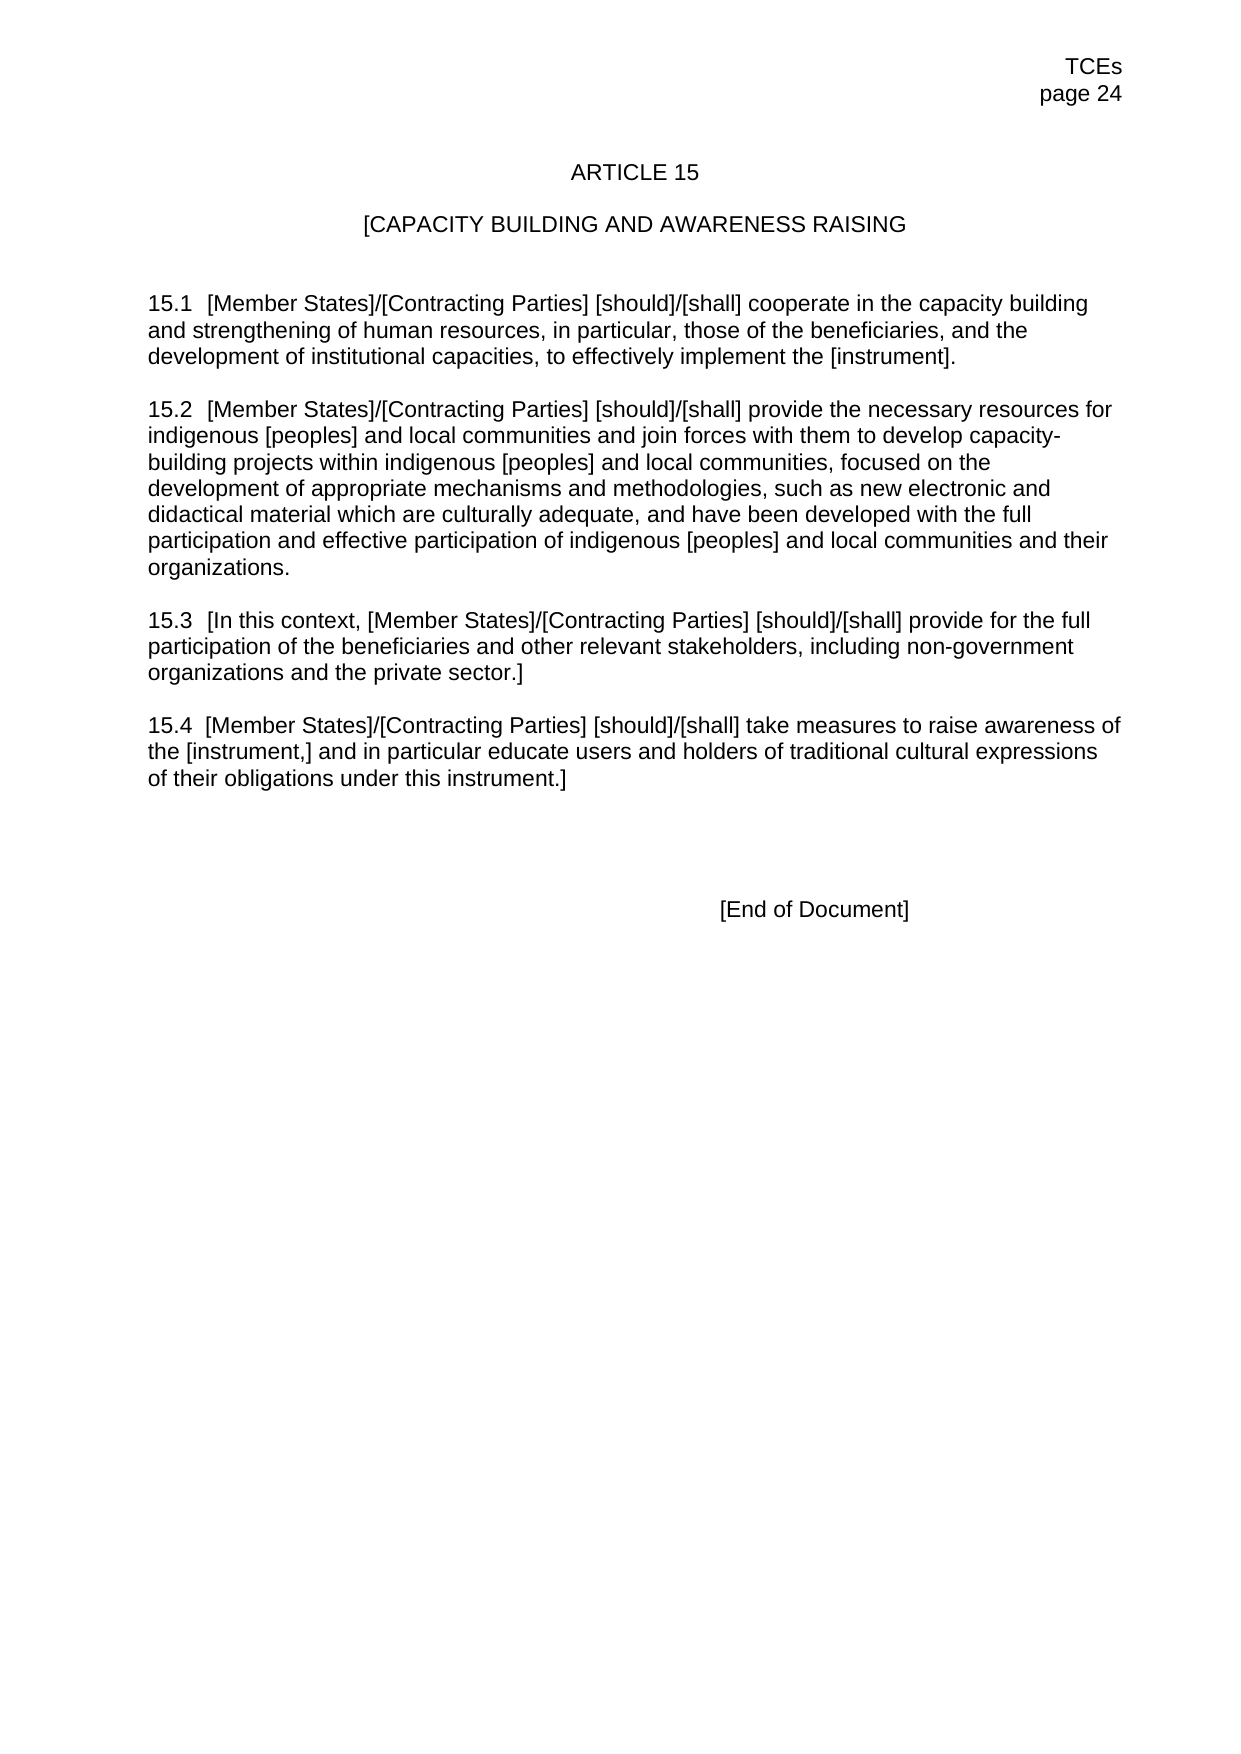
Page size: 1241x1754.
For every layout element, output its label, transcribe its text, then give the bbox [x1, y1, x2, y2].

text 15.4 [Member States]/[Contracting Parties] [should]/[shall] take measures to raise awareness of the [instrument,] and in particular educate users and holders of traditional cultural expressions of their obligations under this instrument.] [148, 712, 1122, 791]
text 15.1 [Member States]/[Contracting Parties] [should]/[shall] cooperate in the capacity building and strengthening of human resources, in particular, those of the beneficiaries, and the development of institutional capacities, to effectively implement the [instrument]. [148, 290, 1122, 369]
text 15.2 [Member States]/[Contracting Parties] [should]/[shall] provide the necessary resources for indigenous [peoples] and local communities and join forces with them to develop capacity-building projects within indigenous [peoples] and local communities, focused on the development of appropriate mechanisms and methodologies, such as new electronic and didactical material which are culturally adequate, and have been developed with the full participation and effective participation of indigenous [peoples] and local communities and their organizations. [148, 396, 1122, 580]
text [CAPACITY BUILDING AND AWARENESS RAISING [148, 211, 1122, 238]
text ARTICLE 15 [148, 158, 1122, 185]
text [End of Document] [719, 896, 1122, 923]
text 15.3 [In this context, [Member States]/[Contracting Parties] [should]/[shall] provide for the full participation of the beneficiaries and other relevant stakeholders, including non-government organizations and the private sector.] [148, 607, 1122, 686]
